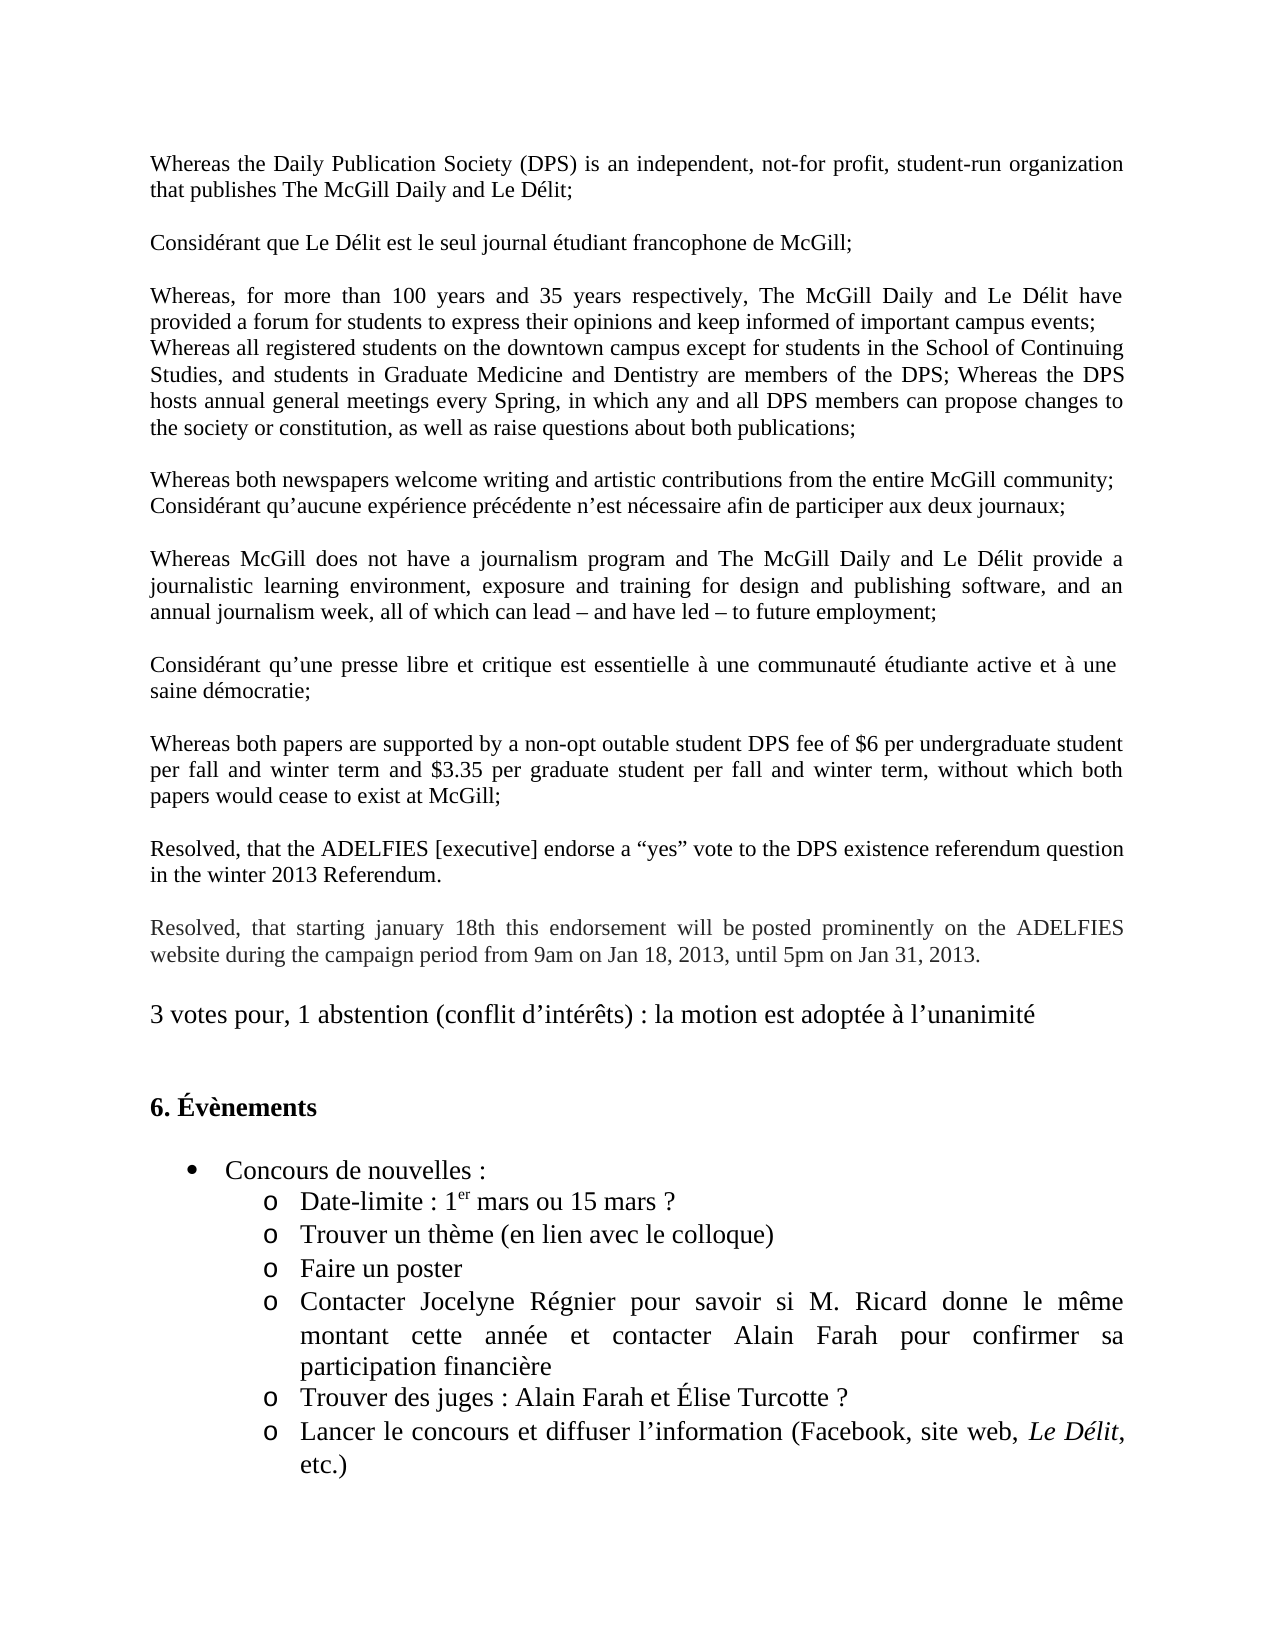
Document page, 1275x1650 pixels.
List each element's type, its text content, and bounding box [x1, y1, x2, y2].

text Resolved, that starting january 18th this endorsement will be posted prominently on the ADELFIES website during the campaign period from 9am on Jan 18, 2013, until 5pm on Jan 31, 2013. [150, 914, 1125, 967]
text 6. Évènements [150, 1092, 1125, 1123]
text Considérant qu’une presse libre et critique est essentielle à une communauté étudiante active et à une saine démocratie; [150, 651, 1125, 703]
text Considérant qu’aucune expérience précédente n’est nécessaire afin de participer aux deux journaux; [150, 493, 1125, 519]
text Whereas McGill does not have a journalism program and The McGill Daily and Le Délit provide a journalistic learning environment, exposure and training for design and publishing software, and an annual journalism week, all of which can lead – and have led – to future employment; [150, 545, 1125, 624]
list Contacter Jocelyne Régnier pour savoir si M. Ricard donne le même montant cette année et contacter Alain Farah pour confirmer sa participation financière [262, 1285, 1125, 1381]
list Faire un poster [262, 1252, 1125, 1285]
text Whereas both papers are supported by a non-opt outable student DPS fee of $6 per undergraduate student per fall and winter term and $3.35 per graduate student per fall and winter term, without which both papers would cease to exist at McGill; [150, 730, 1125, 809]
list Concours de nouvelles : [187, 1154, 1125, 1185]
list Lancer le concours et diffuser l’information (Facebook, site web, Le Délit, etc.) [262, 1414, 1125, 1479]
list Date-limite : 1er mars ou 15 mars ? [262, 1185, 1125, 1218]
text Whereas both newspapers welcome writing and artistic contributions from the entire McGill community; [150, 466, 1125, 493]
text Whereas, for more than 100 years and 35 years respectively, The McGill Daily and Le Délit have provided a forum for students to express their opinions and keep informed of important campus events; [150, 282, 1125, 334]
text Considérant que Le Délit est le seul journal étudiant francophone de McGill; [150, 229, 1125, 255]
text Resolved, that the ADELFIES [executive] endorse a “yes” vote to the DPS existence referendum question in the winter 2013 Referendum. [150, 835, 1125, 888]
list Trouver un thème (en lien avec le colloque) [262, 1218, 1125, 1252]
list Trouver des juges : Alain Farah et Élise Turcotte ? [262, 1381, 1125, 1414]
text Whereas the Daily Publication Society (DPS) is an independent, not-for profit, student-run organization that publishes The McGill Daily and Le Délit; [150, 150, 1125, 203]
text 3 votes pour, 1 abstention (conflit d’intérêts) : la motion est adoptée à l’unanimité [150, 998, 1125, 1029]
text Whereas all registered students on the downtown campus except for students in the School of Continuing Studies, and students in Graduate Medicine and Dentistry are members of the DPS; Whereas the DPS hosts annual general meetings every Spring, in which any and all DPS members can propose changes to the society or constitution, as well as raise questions about both publications; [150, 334, 1125, 440]
